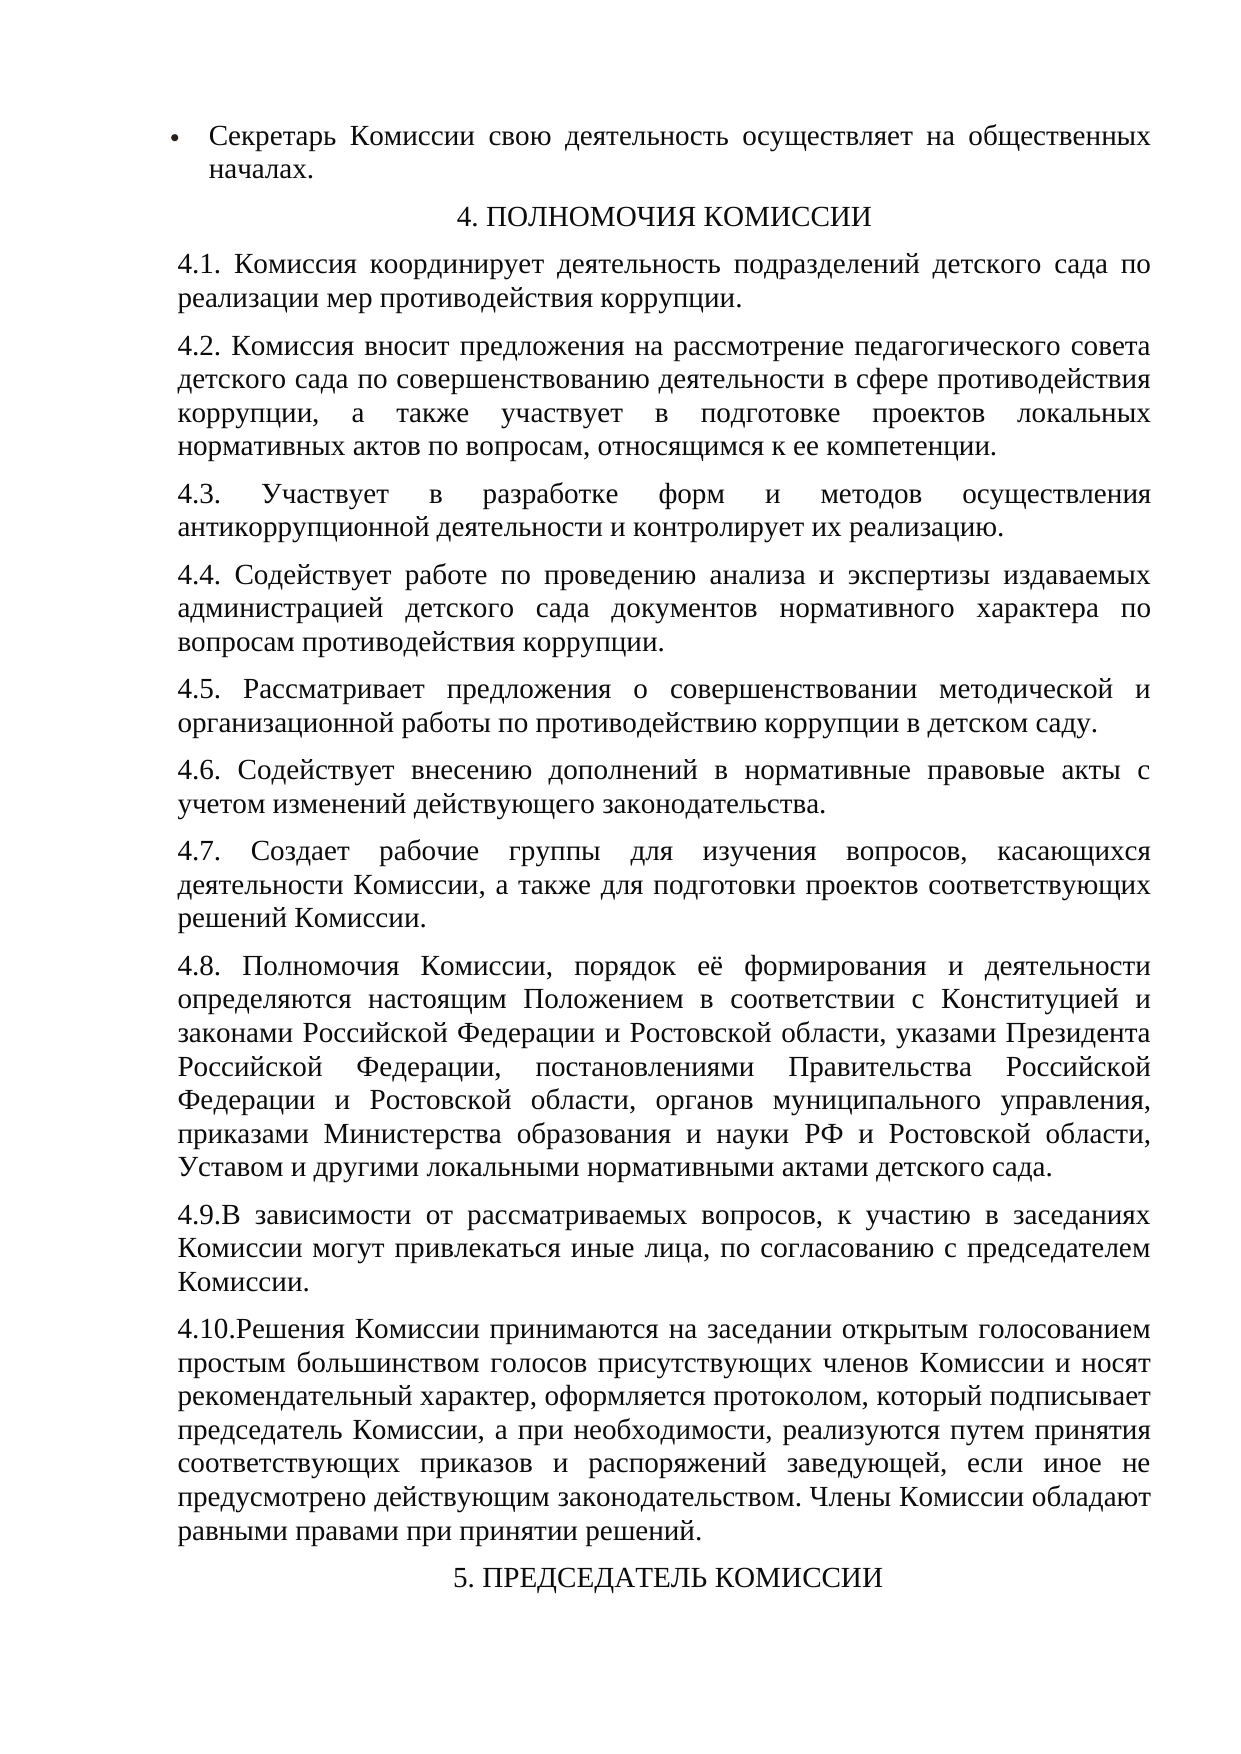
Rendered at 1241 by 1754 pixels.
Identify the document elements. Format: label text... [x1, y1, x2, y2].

text 4.10.Решения Комиссии принимаются на заседании открытым голосованием простым большинством голосов присутствующих членов Комиссии и носят рекомендательный характер, оформляется протоколом, который подписывает председатель Комиссии, а при необходимости, реализуются путем принятия соответствующих приказов и распоряжений заведующей, если иное не предусмотрено действующим законодательством. Члены Комиссии обладают равными правами при принятии решений. [177, 1311, 1152, 1546]
text 4.5. Рассматривает предложения о совершенствовании методической и организационной работы по противодействию коррупции в детском саду. [177, 671, 1152, 738]
text 4.9.В зависимости от рассматриваемых вопросов, к участию в заседаниях Комиссии могут привлекаться иные лица, по согласованию с председателем Комиссии. [177, 1197, 1152, 1297]
text 4.3. Участвует в разработке форм и методов осуществления антикоррупционной деятельности и контролирует их реализацию. [177, 476, 1152, 543]
text 4. ПОЛНОМОЧИЯ КОМИССИИ [177, 199, 1152, 233]
text 4.2. Комиссия вносит предложения на рассмотрение педагогического совета детского сада по совершенствованию деятельности в сфере противодействия коррупции, а также участвует в подготовке проектов локальных нормативных актов по вопросам, относящимся к ее компетенции. [177, 328, 1152, 462]
text 4.7. Создает рабочие группы для изучения вопросов, касающихся деятельности Комиссии, а также для подготовки проектов соответствующих решений Комиссии. [177, 833, 1152, 934]
text 4.8. Полномочия Комиссии, порядок её формирования и деятельности определяются настоящим Положением в соответствии с Конституцией и законами Российской Федерации и Ростовской области, указами Президента Российской Федерации, постановлениями Правительства Российской Федерации и Ростовской области, органов муниципального управления, приказами Министерства образования и науки РФ и Ростовской области, Уставом и другими локальными нормативными актами детского сада. [177, 948, 1152, 1183]
text 4.6. Содействует внесению дополнений в нормативные правовые акты с учетом изменений действующего законодательства. [177, 752, 1152, 819]
text 4.4. Содействует работе по проведению анализа и экспертизы издаваемых администрацией детского сада документов нормативного характера по вопросам противодействия коррупции. [177, 557, 1152, 657]
list Секретарь Комиссии свою деятельность осуществляет на общественных началах. [171, 118, 1152, 185]
text 5. ПРЕДСЕДАТЕЛЬ КОМИССИИ [177, 1560, 1152, 1594]
text 4.1. Комиссия координирует деятельность подразделений детского сада по реализации мер противодействия коррупции. [177, 247, 1152, 314]
